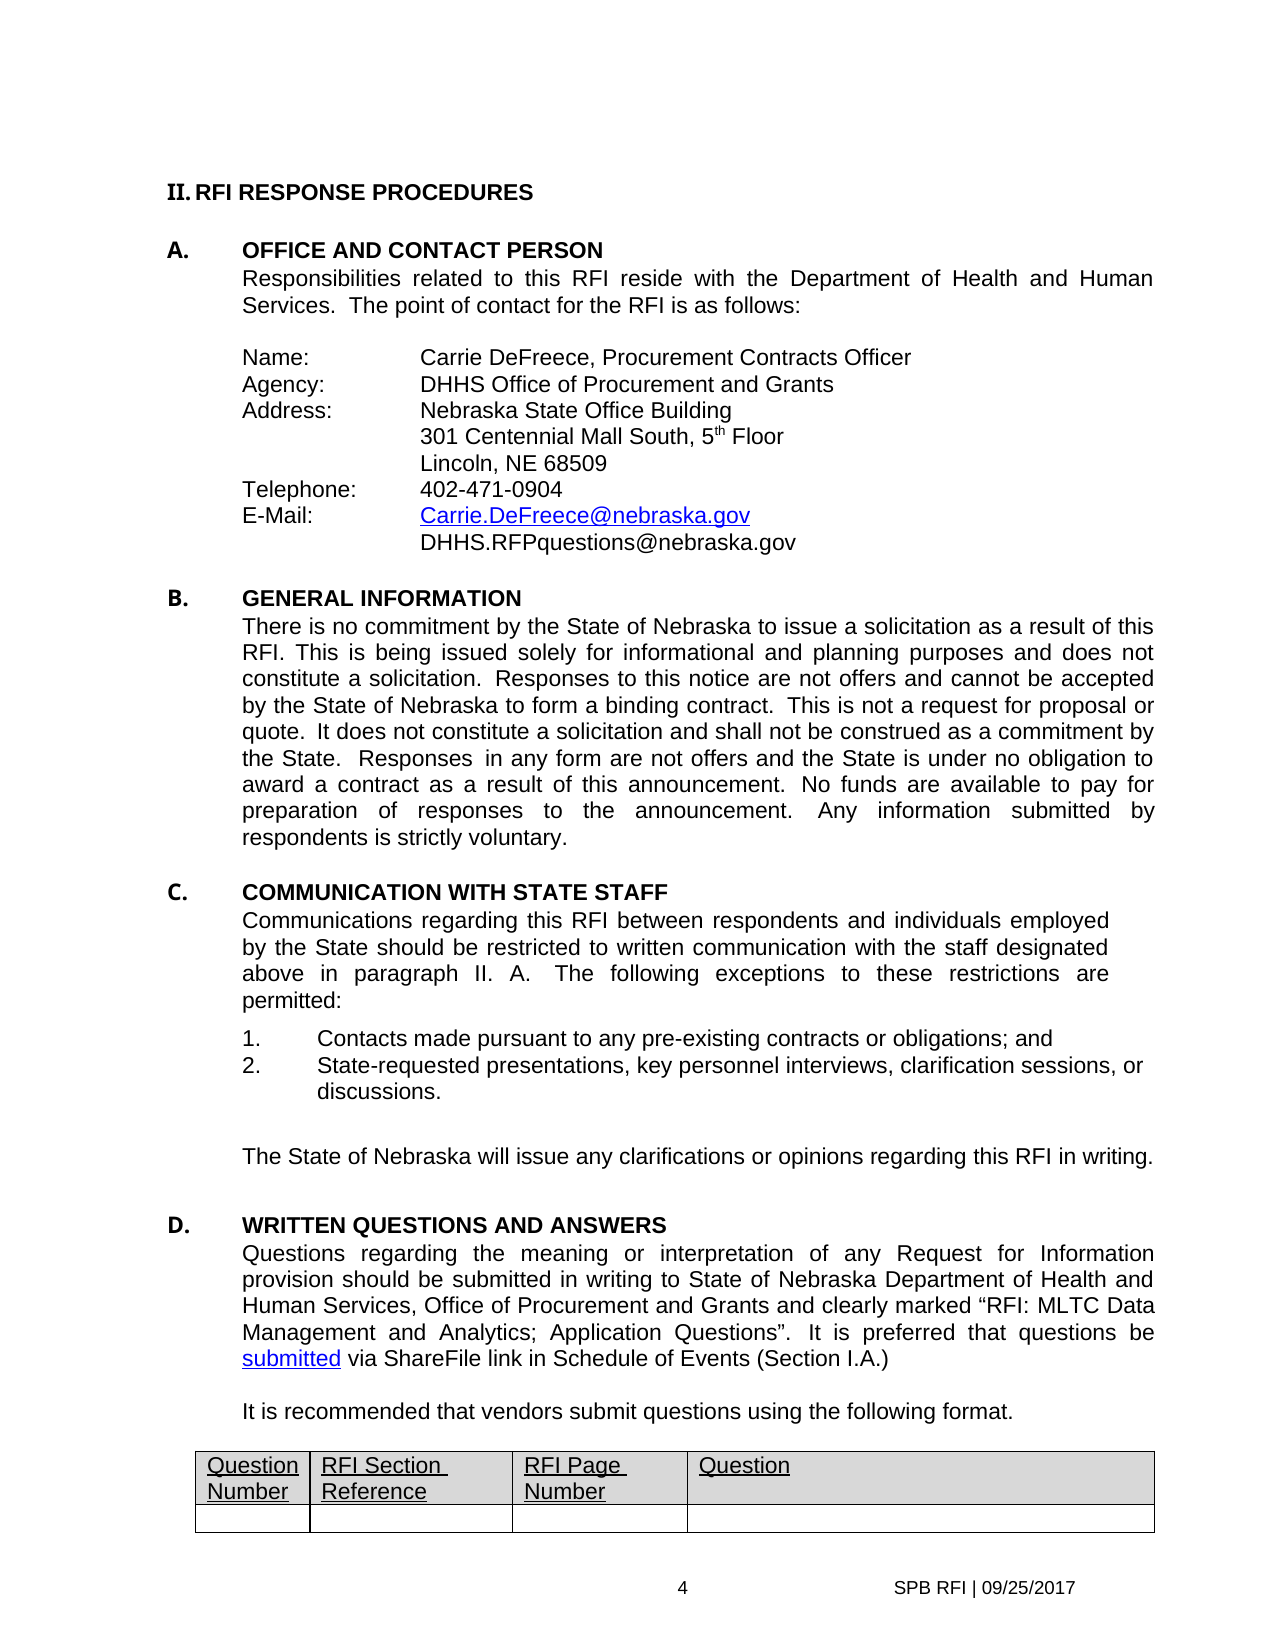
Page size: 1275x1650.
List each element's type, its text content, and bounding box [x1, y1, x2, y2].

table_header Question [688, 1452, 1154, 1504]
text E-Mail: Carrie.DeFreece@nebraska.gov [242, 502, 1155, 529]
text The State of Nebraska will issue any clarifications or opinions regarding this RFI in writing. [242, 1143, 1155, 1170]
text DHHS.RFPquestions@nebraska.gov [242, 529, 1155, 555]
text GENERAL INFORMATION [167, 581, 1155, 613]
text COMMUNICATION WITH STATE STAFF [167, 876, 1155, 907]
text Name: Carrie DeFreece, Procurement Contracts Officer [242, 344, 1155, 371]
table_header RFI Page Number [513, 1452, 687, 1504]
text Questions regarding the meaning or interpretation of any Request for Information provision should be submitted in writing to State of Nebraska Department of Health and Human Services, Office of Procurement and Grants and clearly marked “RFI: MLTC Data Management and Analytics; Application Questions”. It is preferred that questions be submitted via ShareFile link in Schedule of Events (Section I.A.) [242, 1240, 1155, 1372]
text There is no commitment by the State of Nebraska to issue a solicitation as a result of this RFI. This is being issued solely for informational and planning purposes and does not constitute a solicitation. Responses to this notice are not offers and cannot be accepted by the State of Nebraska to form a binding contract. This is not a request for proposal or quote. It does not constitute a solicitation and shall not be construed as a commitment by the State. Responses in any form are not offers and the State is under no obligation to award a contract as a result of this announcement. No funds are available to pay for preparation of responses to the announcement. Any information submitted by respondents is strictly voluntary. [242, 613, 1155, 850]
text WRITTEN QUESTIONS AND ANSWERS [167, 1208, 1155, 1240]
text 301 Centennial Mall South, 5th Floor [242, 423, 1155, 450]
text State-requested presentations, key personnel interviews, clarification sessions, or discussions. [242, 1052, 1155, 1104]
table_cell [196, 1505, 309, 1532]
text RFI RESPONSE PROCEDURES [167, 176, 1155, 208]
text Responsibilities related to this RFI reside with the Department of Health and Human Services. The point of contact for the RFI is as follows: [242, 265, 1155, 318]
text Address: Nebraska State Office Building [242, 397, 1155, 423]
table_cell [311, 1505, 512, 1532]
table_header RFI Section Reference [311, 1452, 512, 1504]
text Telephone: 402-471-0904 [167, 476, 1155, 502]
text Contacts made pursuant to any pre-existing contracts or obligations; and [242, 1025, 1155, 1052]
text Lincoln, NE 68509 [242, 450, 1155, 476]
table_cell [513, 1505, 687, 1532]
text OFFICE AND CONTACT PERSON [167, 234, 1155, 265]
text Communications regarding this RFI between respondents and individuals employed by the State should be restricted to written communication with the staff designated above in paragraph II. A. The following exceptions to these restrictions are permitted: [242, 907, 1109, 1013]
text It is recommended that vendors submit questions using the following format. [242, 1398, 1155, 1424]
text Agency: DHHS Office of Procurement and Grants [242, 371, 1155, 397]
table_cell [688, 1505, 1154, 1532]
table_header Question Number [196, 1452, 309, 1504]
